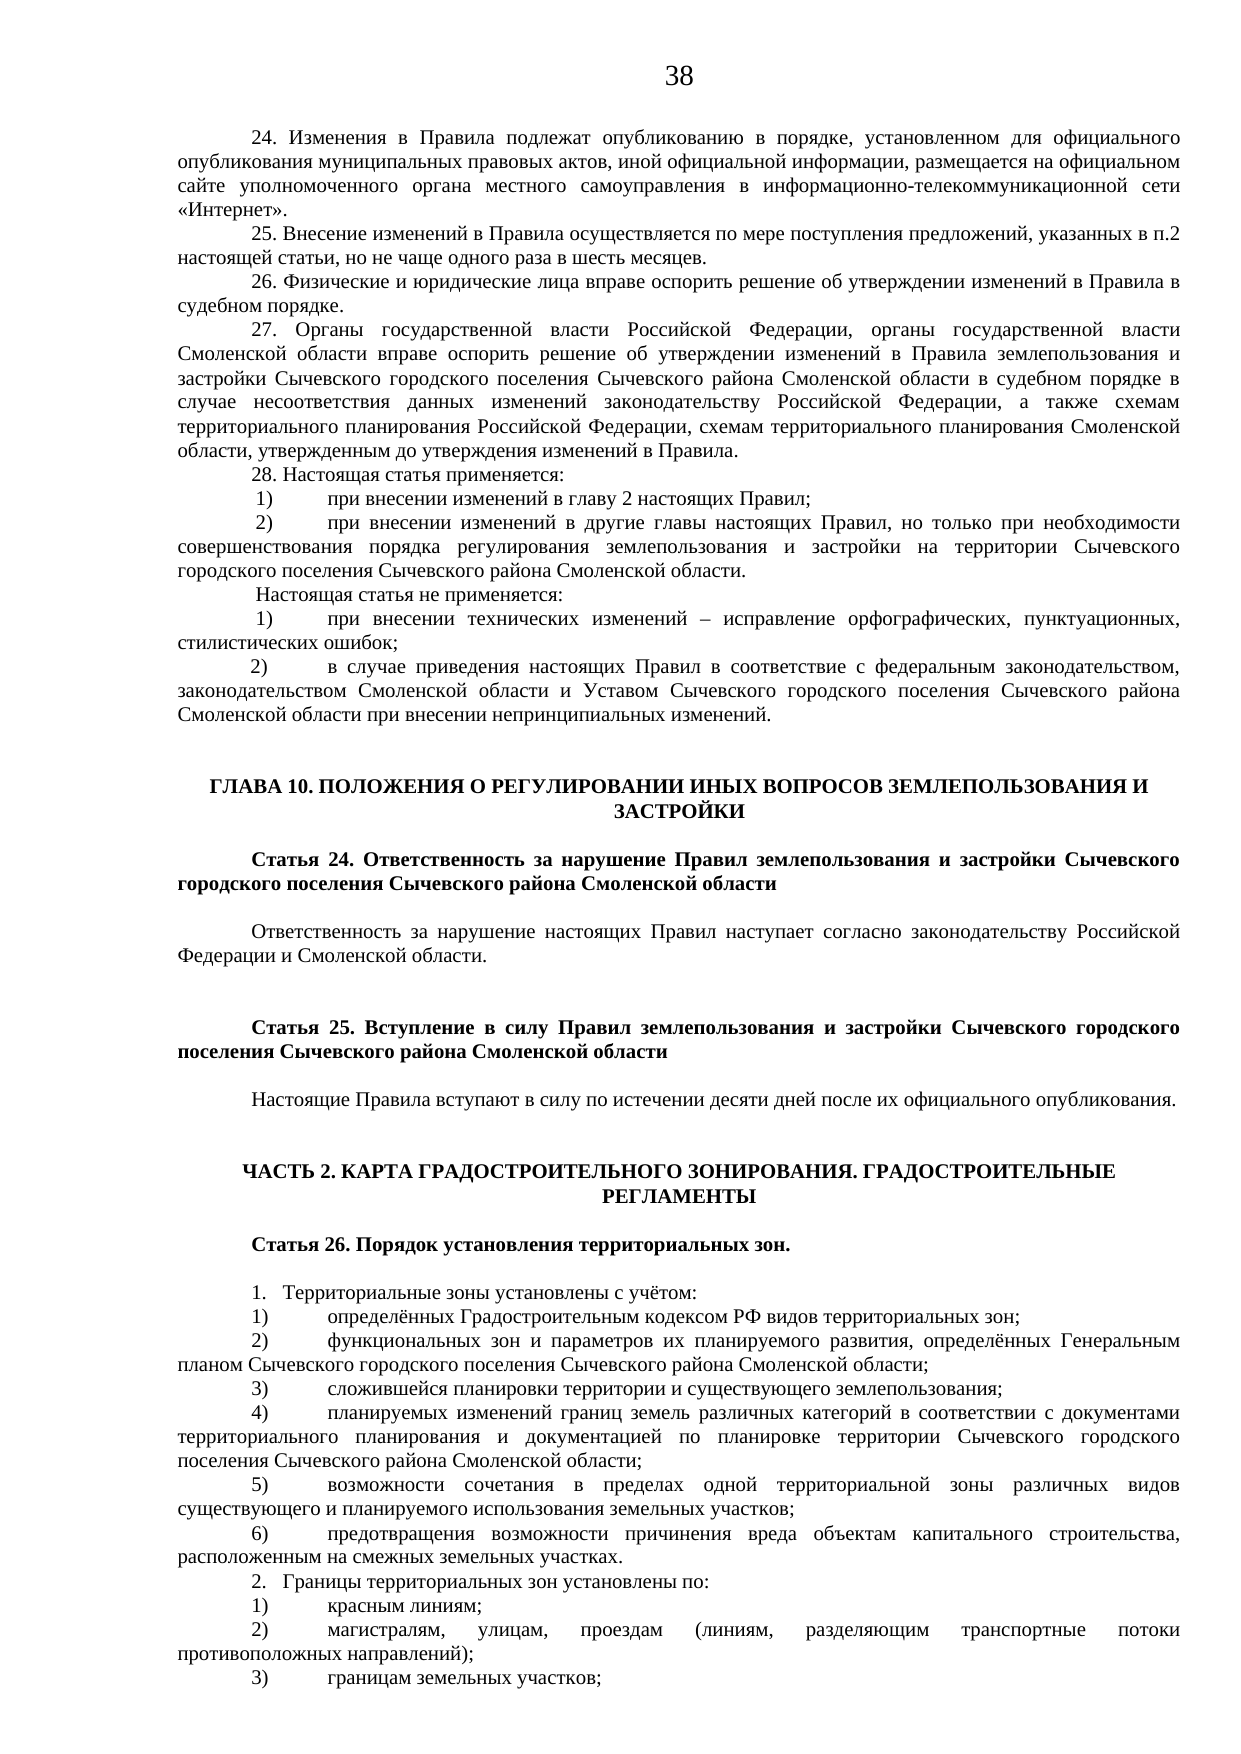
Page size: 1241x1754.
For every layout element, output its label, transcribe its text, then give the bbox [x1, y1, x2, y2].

text Статья 26. Порядок установления территориальных зон. [177, 1232, 1181, 1256]
text 27. Органы государственной власти Российской Федерации, органы государственной власти Смоленской области вправе оспорить решение об утверждении изменений в Правила землепользования и застройки Сычевского городского поселения Сычевского района Смоленской области в судебном порядке в случае несоответствия данных изменений законодательству Российской Федерации, а также схемам территориального планирования Российской Федерации, схемам территориального планирования Смоленской области, утвержденным до утверждения изменений в Правила. [177, 317, 1181, 462]
text Настоящая статья не применяется: [177, 582, 1181, 606]
text 2. Границы территориальных зон установлены по: [177, 1568, 1181, 1593]
text Статья 24. Ответственность за нарушение Правил землепользования и застройки Сычевского городского поселения Сычевского района Смоленской области [177, 847, 1181, 895]
text 4) планируемых изменений границ земель различных категорий в соответствии с документами территориального планирования и документацией по планировке территории Сычевского городского поселения Сычевского района Смоленской области; [177, 1400, 1181, 1472]
text 28. Настоящая статья применяется: [177, 462, 1181, 486]
text 1) при внесении изменений в главу 2 настоящих Правил; [177, 486, 1181, 510]
text Ответственность за нарушение настоящих Правил наступает согласно законодательству Российской Федерации и Смоленской области. [177, 919, 1181, 967]
text 1) определённых Градостроительным кодексом РФ видов территориальных зон; [177, 1304, 1181, 1328]
text 25. Внесение изменений в Правила осуществляется по мере поступления предложений, указанных в п.2 настоящей статьи, но не чаще одного раза в шесть месяцев. [177, 221, 1181, 269]
text 2) при внесении изменений в другие главы настоящих Правил, но только при необходимости совершенствования порядка регулирования землепользования и застройки на территории Сычевского городского поселения Сычевского района Смоленской области. [177, 510, 1181, 582]
text 2) функциональных зон и параметров их планируемого развития, определённых Генеральным планом Сычевского городского поселения Сычевского района Смоленской области; [177, 1328, 1181, 1376]
text ГЛАВА 10. ПОЛОЖЕНИЯ О РЕГУЛИРОВАНИИ ИНЫХ ВОПРОСОВ ЗЕМЛЕПОЛЬЗОВАНИЯ И ЗАСТРОЙКИ [177, 774, 1181, 823]
text 5) возможности сочетания в пределах одной территориальной зоны различных видов существующего и планируемого использования земельных участков; [177, 1472, 1181, 1520]
text 24. Изменения в Правила подлежат опубликованию в порядке, установленном для официального опубликования муниципальных правовых актов, иной официальной информации, размещается на официальном сайте уполномоченного органа местного самоуправления в информационно-телекоммуникационной сети «Интернет». [177, 125, 1181, 221]
text 1) красным линиям; [177, 1593, 1181, 1617]
text 1) при внесении технических изменений – исправление орфографических, пунктуационных, стилистических ошибок; [177, 606, 1181, 654]
text Настоящие Правила вступают в силу по истечении десяти дней после их официального опубликования. [177, 1087, 1181, 1111]
text ЧАСТЬ 2. КАРТА ГРАДОСТРОИТЕЛЬНОГО ЗОНИРОВАНИЯ. ГРАДОСТРОИТЕЛЬНЫЕ РЕГЛАМЕНТЫ [177, 1159, 1181, 1208]
text 3) сложившейся планировки территории и существующего землепользования; [177, 1376, 1181, 1400]
text 6) предотвращения возможности причинения вреда объектам капитального строительства, расположенным на смежных земельных участках. [177, 1520, 1181, 1568]
text 1. Территориальные зоны установлены с учётом: [177, 1280, 1181, 1304]
text 2) магистралям, улицам, проездам (линиям, разделяющим транспортные потоки противоположных направлений); [177, 1617, 1181, 1665]
text 3) границам земельных участков; [177, 1665, 1181, 1689]
text 26. Физические и юридические лица вправе оспорить решение об утверждении изменений в Правила в судебном порядке. [177, 269, 1181, 317]
text Статья 25. Вступление в силу Правил землепользования и застройки Сычевского городского поселения Сычевского района Смоленской области [177, 1015, 1181, 1063]
text 2) в случае приведения настоящих Правил в соответствие с федеральным законодательством, законодательством Смоленской области и Уставом Сычевского городского поселения Сычевского района Смоленской области при внесении непринципиальных изменений. [177, 654, 1181, 726]
